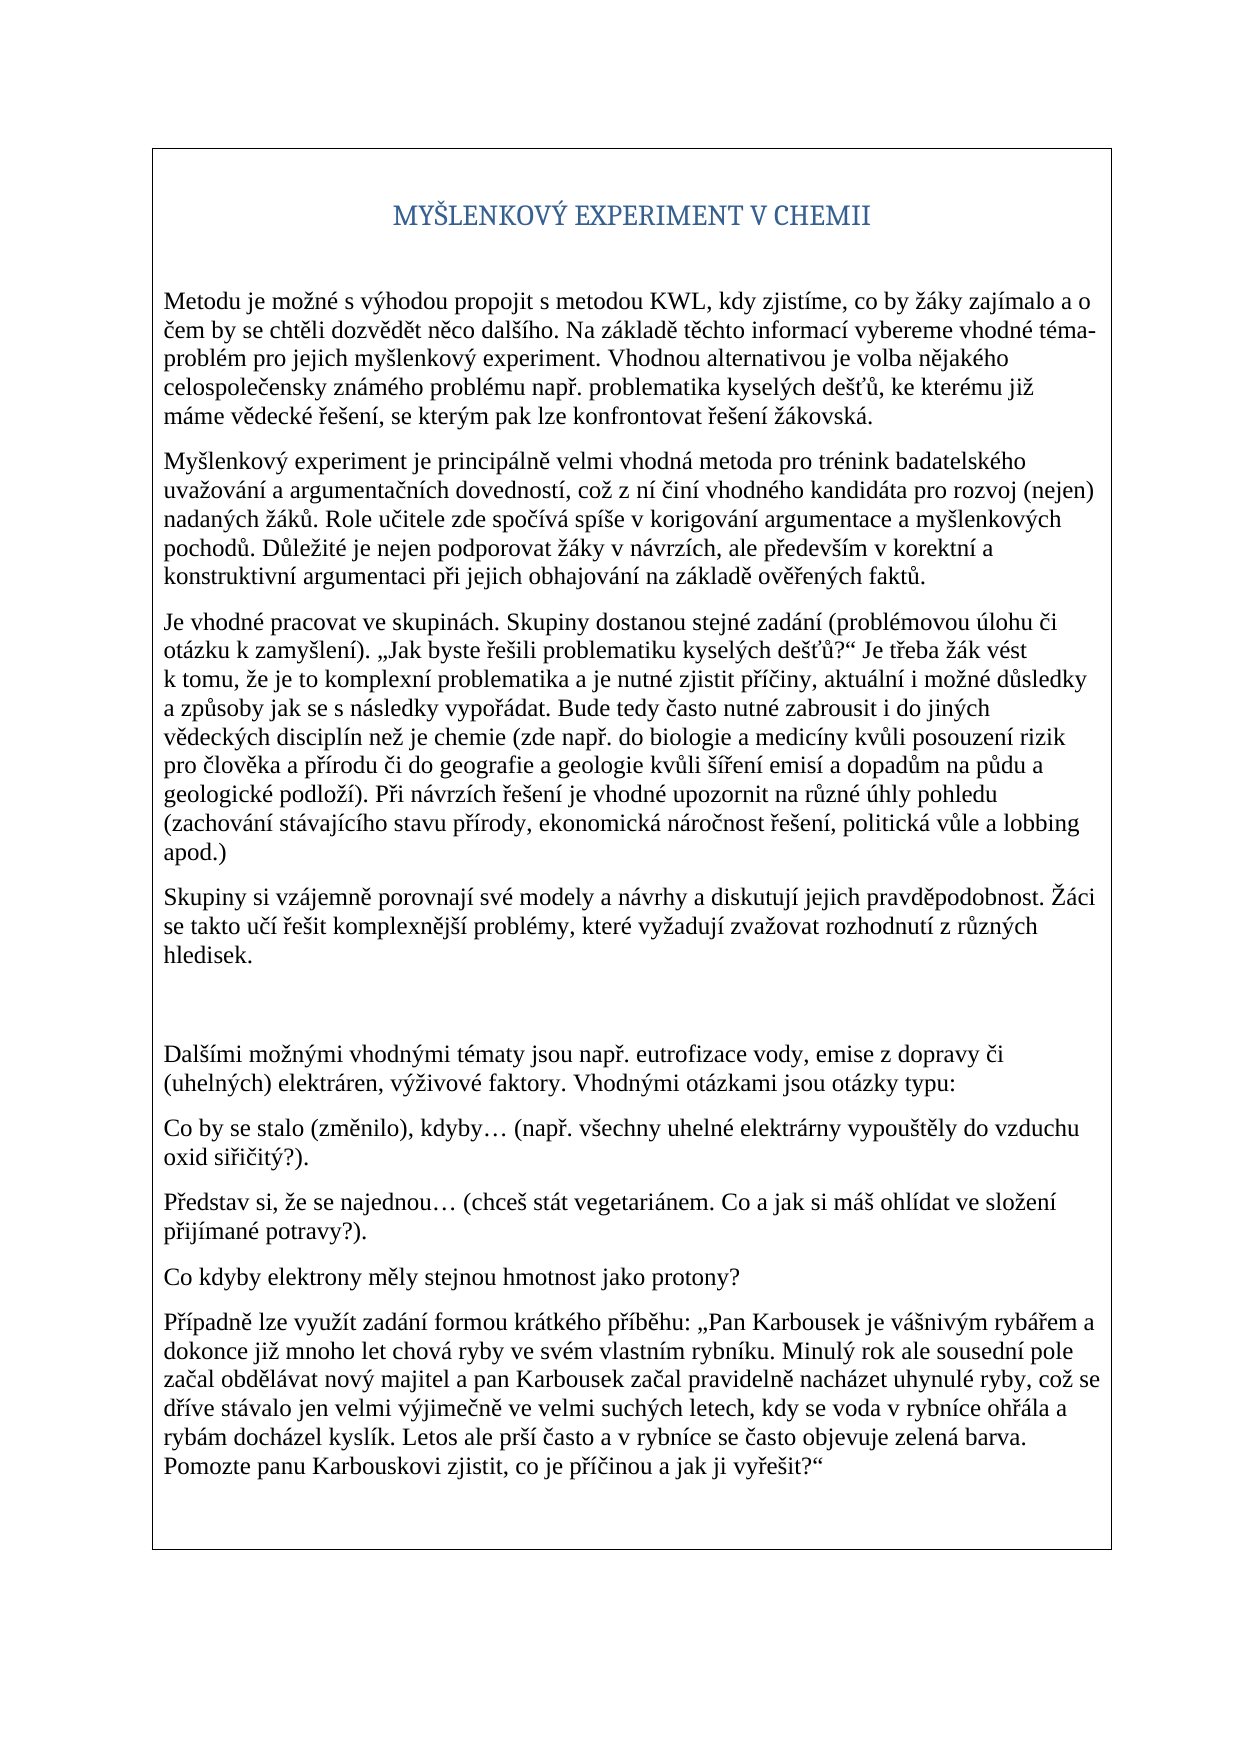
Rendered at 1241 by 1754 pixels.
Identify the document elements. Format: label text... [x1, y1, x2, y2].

table_header MYŠLENKOVÝ EXPERIMENT V CHEMII Metodu je možné s výhodou propojit s metodou KWL, kdy zjistíme, co by žáky zajímalo a o čem by se chtěli dozvědět něco dalšího. Na základě těchto informací vybereme vhodné téma-problém pro jejich myšlenkový experiment. Vhodnou alternativou je volba nějakého celospolečensky známého problému např. problematika kyselých dešťů, ke kterému již máme vědecké řešení, se kterým pak lze konfrontovat řešení žákovská. Myšlenkový experiment je principálně velmi vhodná metoda pro trénink badatelského uvažování a argumentačních dovedností, což z ní činí vhodného kandidáta pro rozvoj (nejen) nadaných žáků. Role učitele zde spočívá spíše v korigování argumentace a myšlenkových pochodů. Důležité je nejen podporovat žáky v návrzích, ale především v korektní a konstruktivní argumentaci při jejich obhajování na základě ověřených faktů. Je vhodné pracovat ve skupinách. Skupiny dostanou stejné zadání (problémovou úlohu či otázku k zamyšlení). „Jak byste řešili problematiku kyselých dešťů?“ Je třeba žák vést k tomu, že je to komplexní problematika a je nutné zjistit příčiny, aktuální i možné důsledky a způsoby jak se s následky vypořádat. Bude tedy často nutné zabrousit i do jiných vědeckých disciplín než je chemie (zde např. do biologie a medicíny kvůli posouzení rizik pro člověka a přírodu či do geografie a geologie kvůli šíření emisí a dopadům na půdu a geologické podloží). Při návrzích řešení je vhodné upozornit na různé úhly pohledu (zachování stávajícího stavu přírody, ekonomická náročnost řešení, politická vůle a lobbing apod.) Skupiny si vzájemně porovnají své modely a návrhy a diskutují jejich pravděpodobnost. Žáci se takto učí řešit komplexnější problémy, které vyžadují zvažovat rozhodnutí z různých hledisek. Dalšími možnými vhodnými tématy jsou např. eutrofizace vody, emise z dopravy či (uhelných) elektráren, výživové faktory. Vhodnými otázkami jsou otázky typu: Co by se stalo (změnilo), kdyby… (např. všechny uhelné elektrárny vypouštěly do vzduchu oxid siřičitý?). Představ si, že se najednou… (chceš stát vegetariánem. Co a jak si máš ohlídat ve složení přijímané potravy?). Co kdyby elektrony měly stejnou hmotnost jako protony? Případně lze využít zadání formou krátkého příběhu: „Pan Karbousek je vášnivým rybářem a dokonce již mnoho let chová ryby ve svém vlastním rybníku. Minulý rok ale sousední pole začal obdělávat nový majitel a pan Karbousek začal pravidelně nacházet uhynulé ryby, což se dříve stávalo jen velmi výjimečně ve velmi suchých letech, kdy se voda v rybníce ohřála a rybám docházel kyslík. Letos ale prší často a v rybníce se často objevuje zelená barva. Pomozte panu Karbouskovi zjistit, co je příčinou a jak ji vyřešit?“ [153, 149, 1111, 1549]
